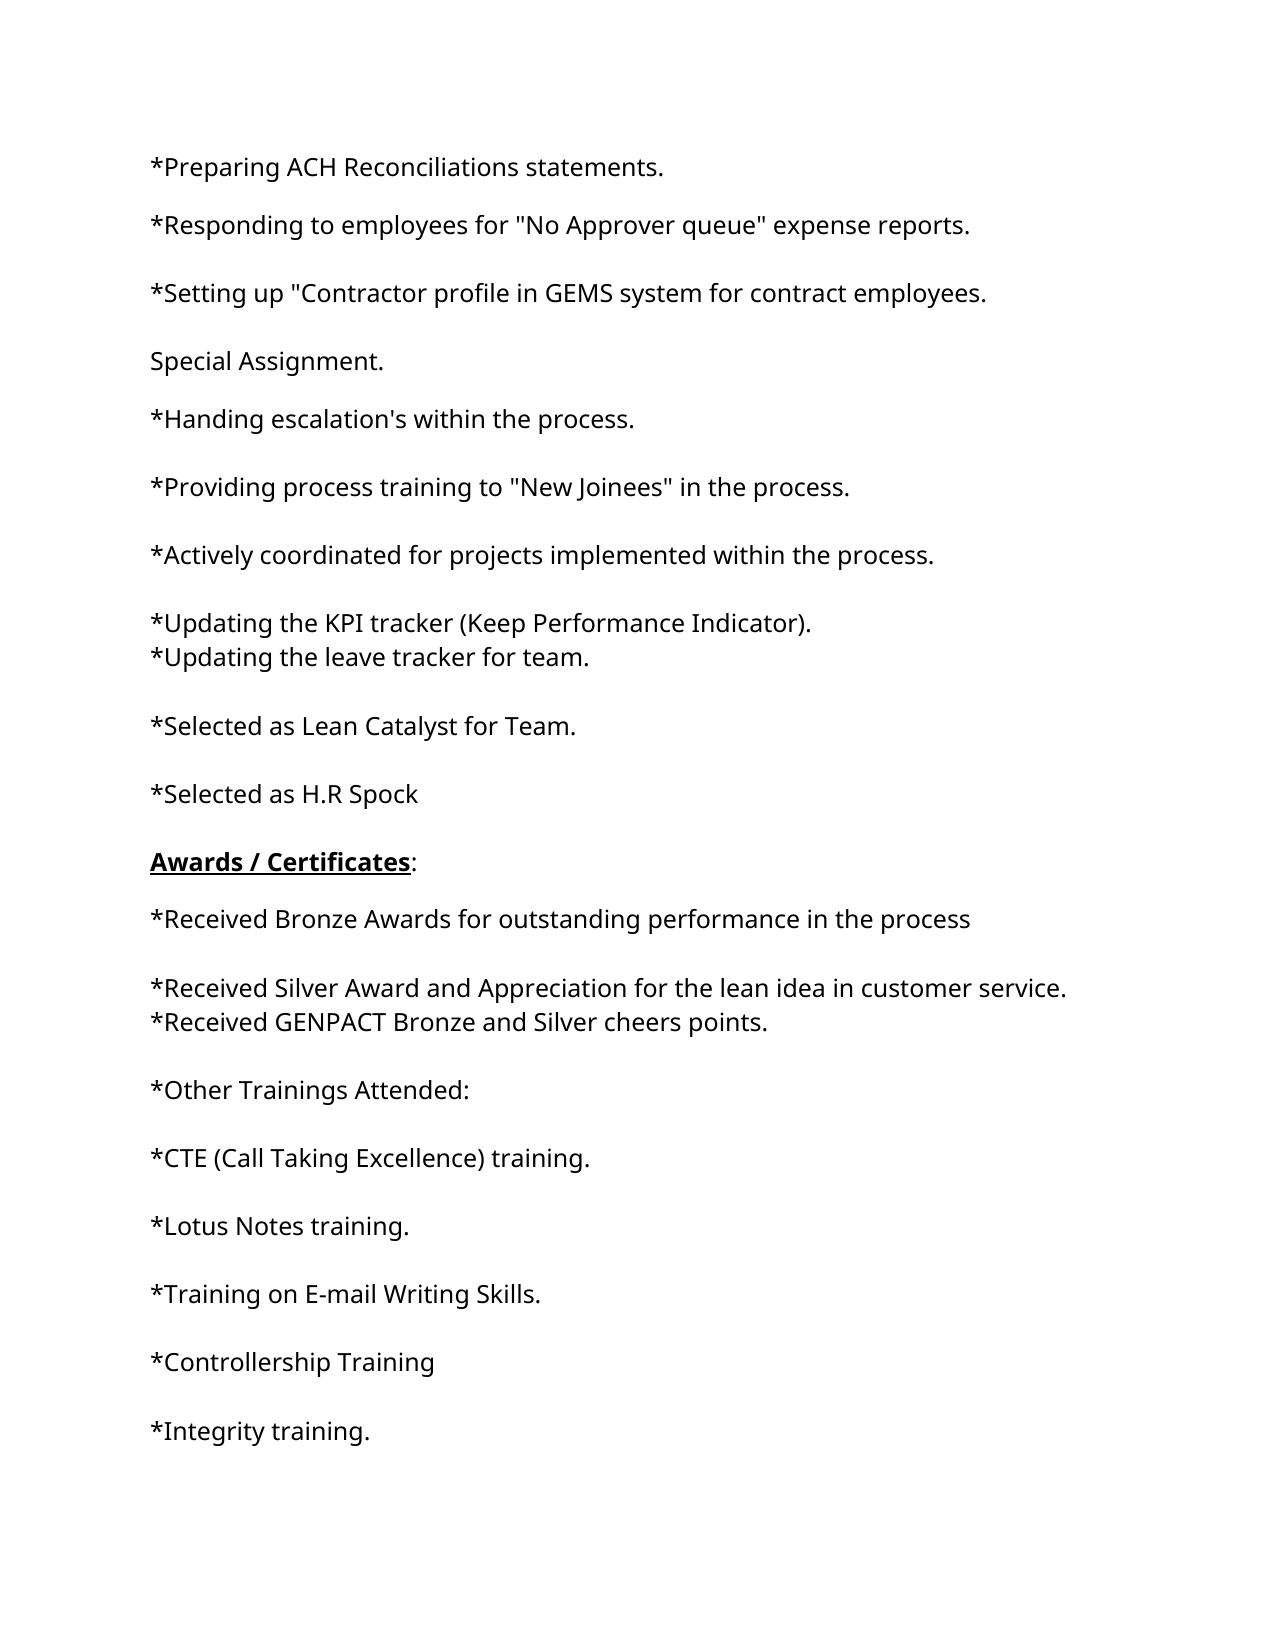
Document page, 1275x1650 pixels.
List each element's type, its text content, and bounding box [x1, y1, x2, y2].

text *Received Silver Award and Appreciation for the lean idea in customer service. [150, 970, 1125, 1004]
text Special Assignment. [150, 344, 1125, 378]
text *Controllership Training [150, 1345, 1125, 1379]
text *Responding to employees for "No Approver queue" expense reports. [150, 208, 1125, 242]
text *Selected as Lean Catalyst for Team. [150, 708, 1125, 742]
text *Integrity training. [150, 1413, 1125, 1447]
text *Updating the KPI tracker (Keep Performance Indicator). [150, 606, 1125, 640]
text *Preparing ACH Reconciliations statements. [150, 150, 1125, 184]
text *Received Bronze Awards for outstanding performance in the process [150, 902, 1125, 936]
text *Providing process training to "New Joinees" in the process. [150, 470, 1125, 504]
text *Selected as H.R Spock [150, 776, 1125, 810]
text *Updating the leave tracker for team. [150, 640, 1125, 674]
text *Lotus Notes training. [150, 1209, 1125, 1243]
text *Handing escalation's within the process. [150, 402, 1125, 436]
text *Actively coordinated for projects implemented within the process. [150, 538, 1125, 572]
text Awards / Certificates: [150, 844, 1125, 878]
text *Received GENPACT Bronze and Silver cheers points. [150, 1004, 1125, 1038]
text *Other Trainings Attended: [150, 1072, 1125, 1107]
text *Setting up "Contractor profile in GEMS system for contract employees. [150, 276, 1125, 310]
text *CTE (Call Taking Excellence) training. [150, 1141, 1125, 1175]
text *Training on E-mail Writing Skills. [150, 1277, 1125, 1311]
